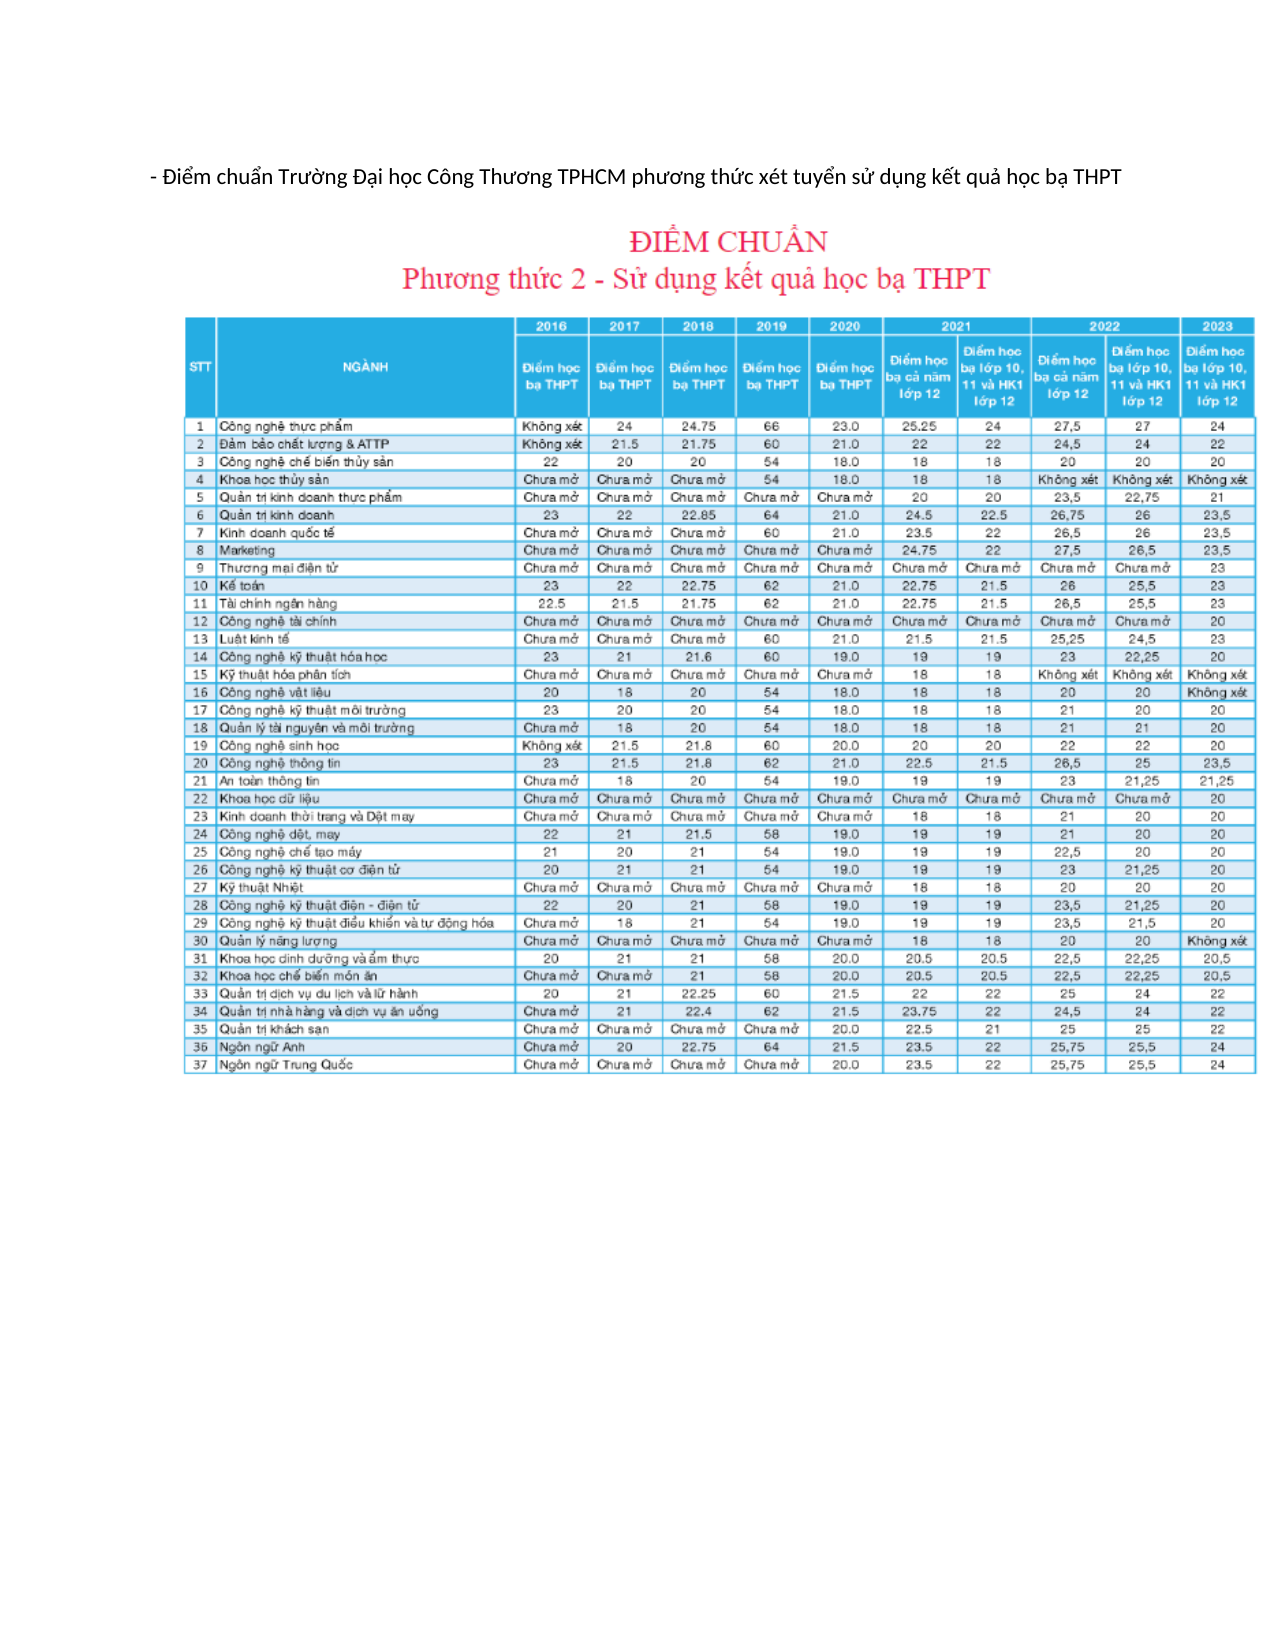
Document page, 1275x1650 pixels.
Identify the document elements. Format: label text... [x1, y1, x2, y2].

text - Điểm chuẩn Trường Đại học Công Thương TPHCM phương thức xét tuyển sử dụng kết quả học bạ THPT [150, 162, 1125, 191]
picture [150, 207, 1275, 1096]
